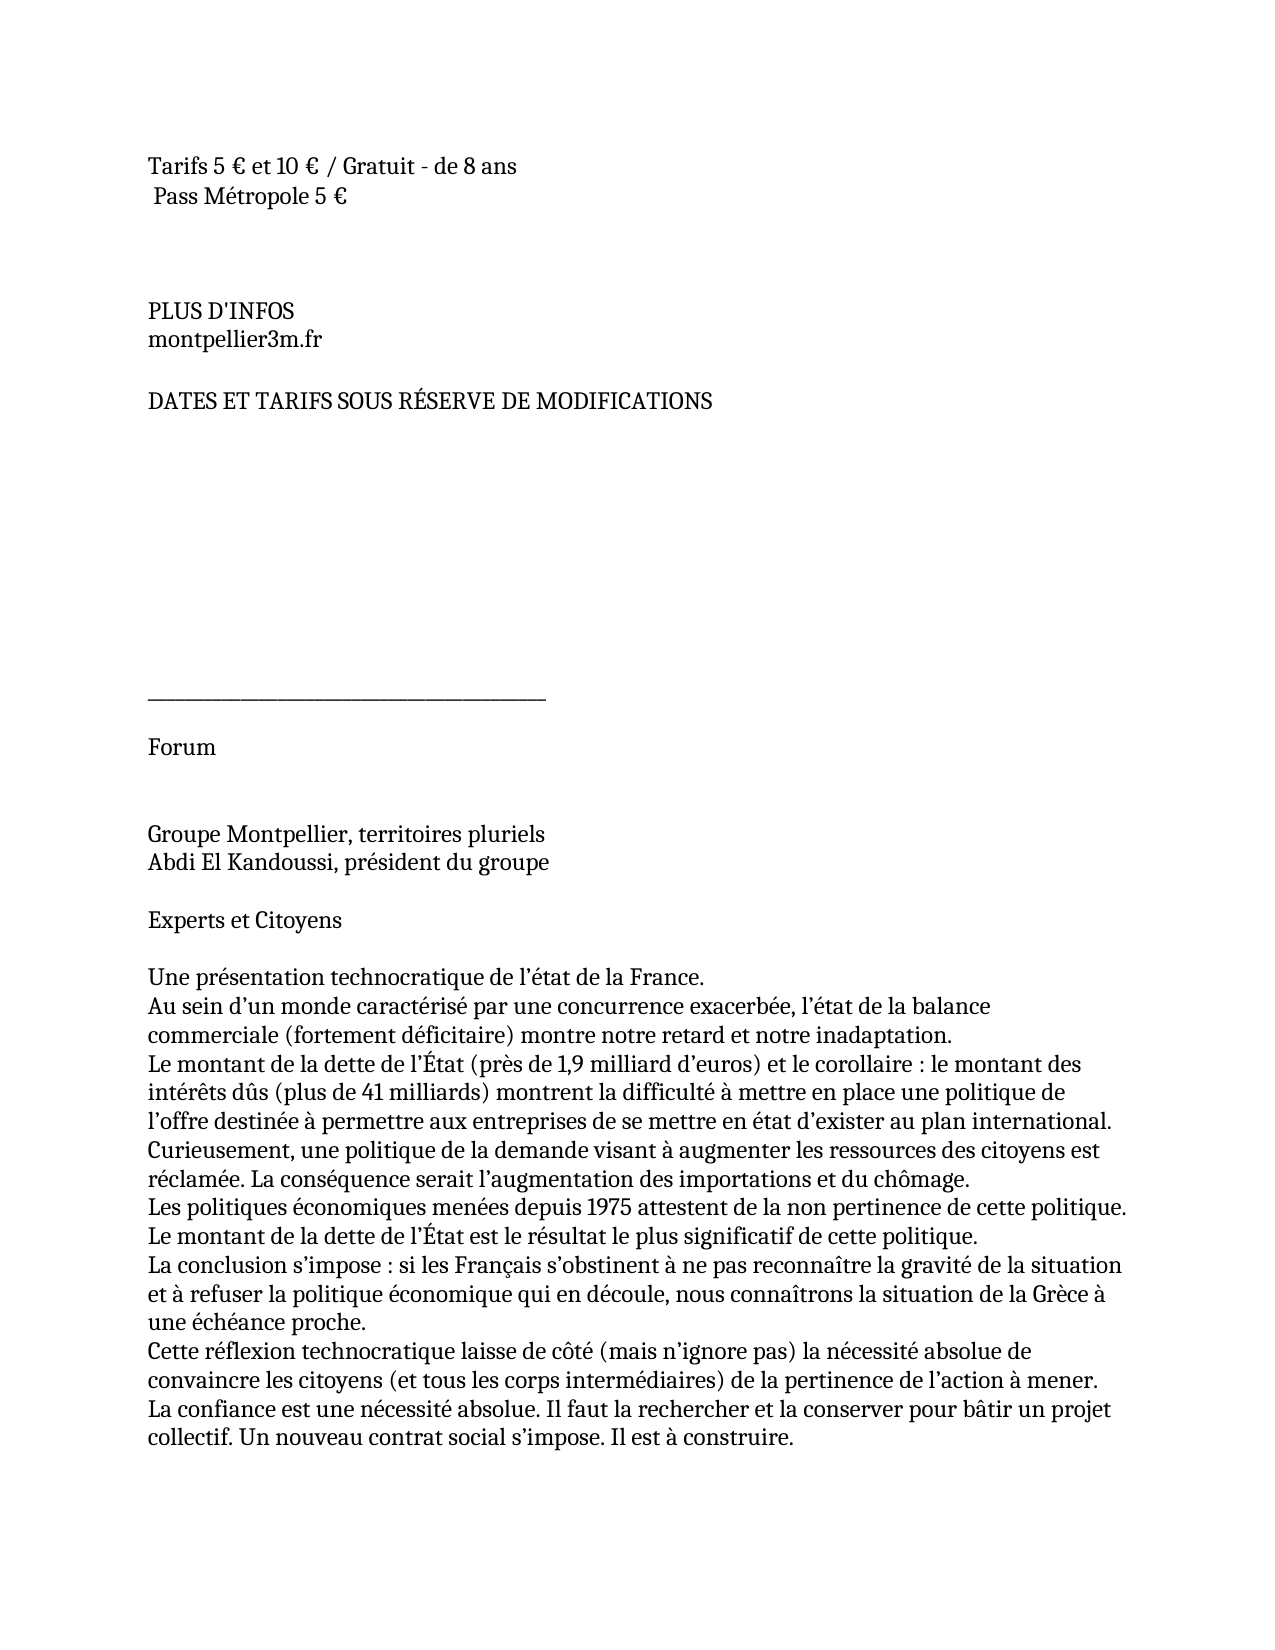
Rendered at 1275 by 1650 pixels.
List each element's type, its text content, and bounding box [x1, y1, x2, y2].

text montpellier3m.fr [148, 325, 1127, 354]
text La confiance est une nécessité absolue. Il faut la rechercher et la conserver pour bâtir un projet collectif. Un nouveau contrat social s’impose. Il est à construire. [148, 1394, 1127, 1452]
text Une présentation technocratique de l’état de la France. [148, 963, 1127, 992]
text Experts et Citoyens [148, 906, 1127, 934]
text Groupe Montpellier, territoires pluriels [148, 819, 1127, 848]
text Curieusement, une politique de la demande visant à augmenter les ressources des citoyens est réclamée. La conséquence serait l’augmentation des importations et du chômage. [148, 1136, 1127, 1193]
text Forum [148, 733, 1127, 762]
text Abdi El Kandoussi, président du groupe [148, 848, 1127, 877]
text Le montant de la dette de l’État (près de 1,9 milliard d’euros) et le corollaire : le montant des intérêts dûs (plus de 41 milliards) montrent la difficulté à mettre en place une politique de l’offre destinée à permettre aux entreprises de se mettre en état d’exister au plan international. [148, 1049, 1127, 1136]
text PLUS D'INFOS [148, 297, 1127, 325]
text Cette réflexion technocratique laisse de côté (mais n’ignore pas) la nécessité absolue de convaincre les citoyens (et tous les corps intermédiaires) de la pertinence de l’action à mener. [148, 1337, 1127, 1394]
text Tarifs 5 € et 10 € / Gratuit - de 8 ans [148, 148, 1127, 182]
text Au sein d’un monde caractérisé par une concurrence exacerbée, l’état de la balance commerciale (fortement déficitaire) montre notre retard et notre inadaptation. [148, 992, 1127, 1049]
text ___________________________________________ [148, 676, 1127, 704]
text La conclusion s’impose : si les Français s’obstinent à ne pas reconnaître la gravité de la situation et à refuser la politique économique qui en découle, nous connaîtrons la situation de la Grèce à une échéance proche. [148, 1251, 1127, 1337]
text Pass Métropole 5 € [148, 182, 1127, 210]
text Les politiques économiques menées depuis 1975 attestent de la non pertinence de cette politique. Le montant de la dette de l’État est le résultat le plus significatif de cette politique. [148, 1193, 1127, 1251]
text DATES ET TARIFS SOUS RÉSERVE DE MODIFICATIONS [148, 383, 1127, 417]
